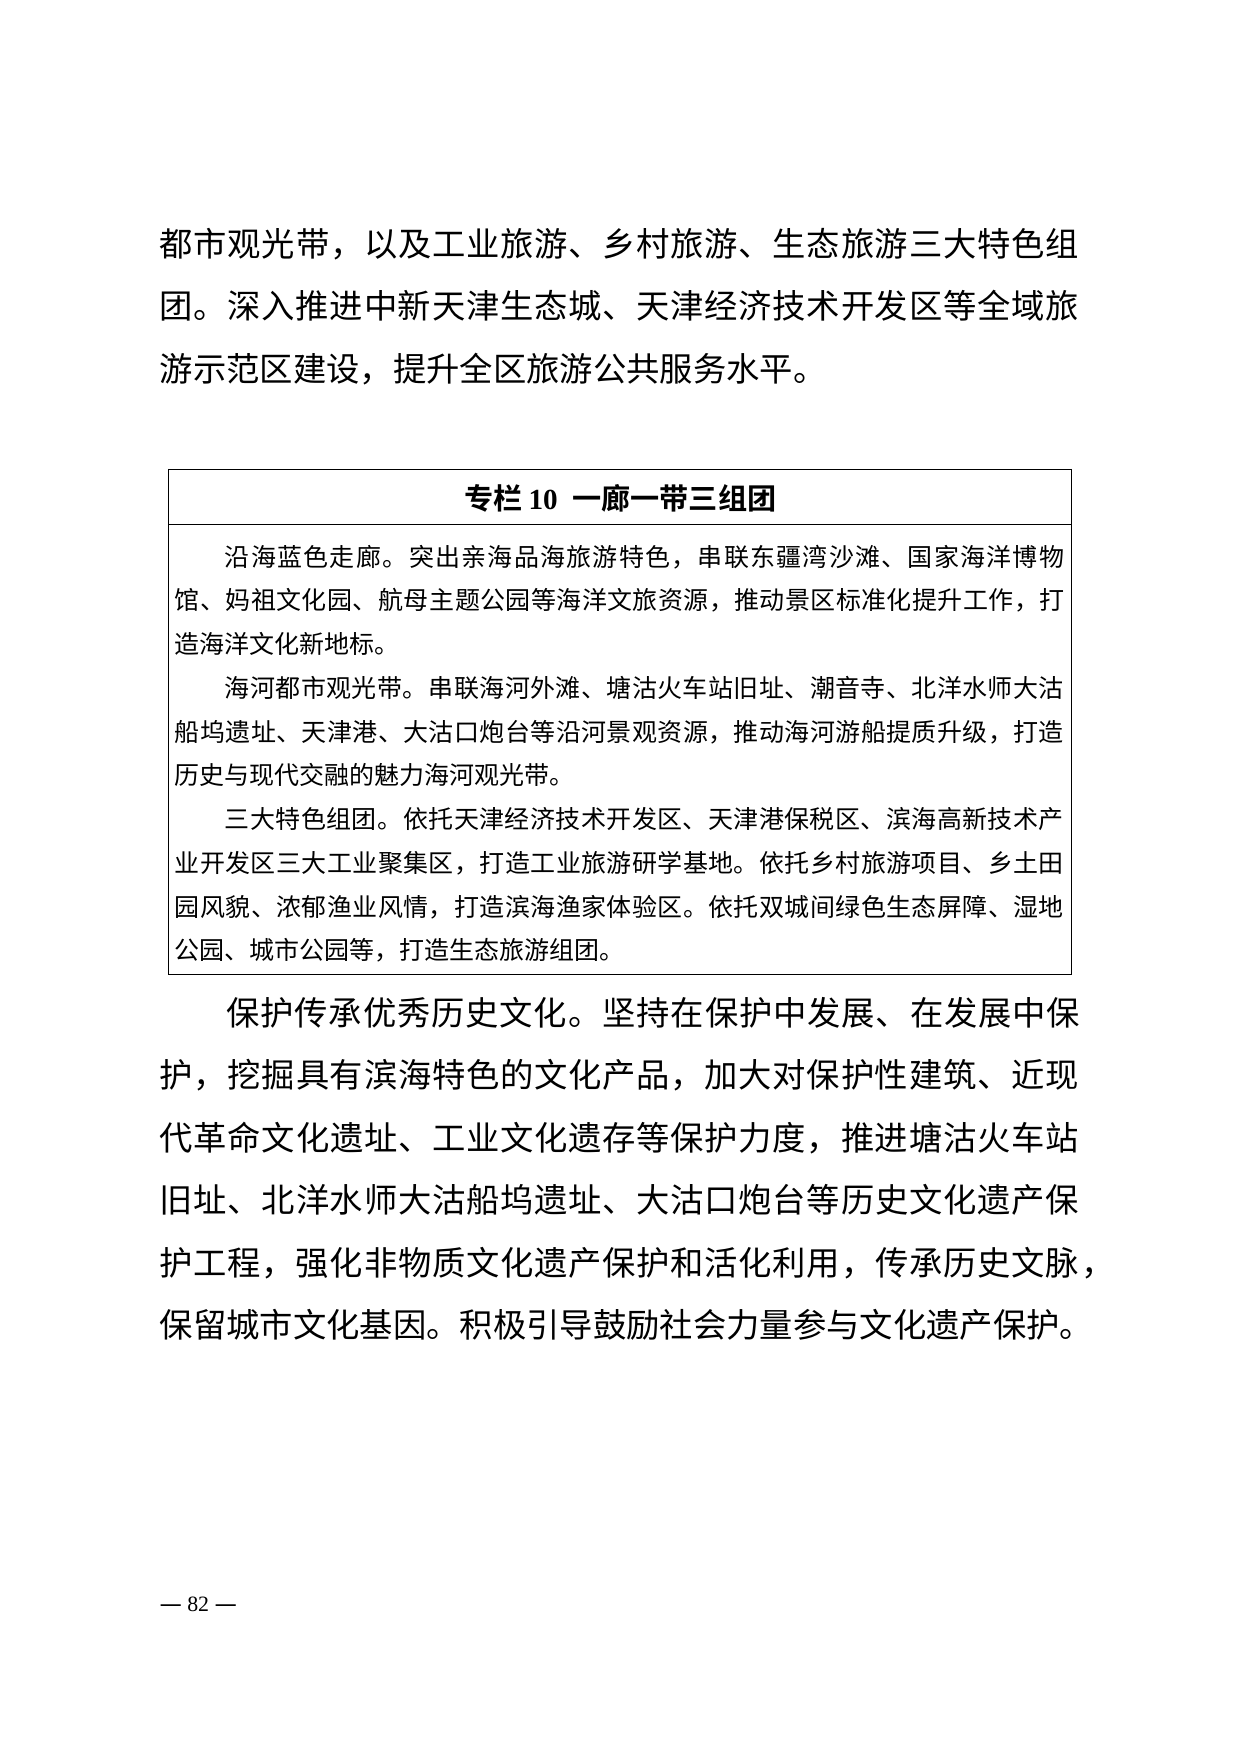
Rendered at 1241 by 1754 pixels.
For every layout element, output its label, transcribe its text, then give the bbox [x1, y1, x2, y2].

table_cell 沿海蓝色走廊。突出亲海品海旅游特色，串联东疆湾沙滩、国家海洋博物馆、妈祖文化园、航母主题公园等海洋文旅资源，推动景区标准化提升工作，打造海洋文化新地标。 海河都市观光带。串联海河外滩、塘沽火车站旧址、潮音寺、北洋水师大沽船坞遗址、天津港、大沽口炮台等沿河景观资源，推动海河游船提质升级，打造历史与现代交融的魅力海河观光带。 三大特色组团。依托天津经济技术开发区、天津港保税区、滨海高新技术产业开发区三大工业聚集区，打造工业旅游研学基地。依托乡村旅游项目、乡土田园风貌、浓郁渔业风情，打造滨海渔家体验区。依托双城间绿色生态屏障、湿地公园、城市公园等，打造生态旅游组团。 [169, 525, 1071, 974]
table_header 专栏10 一廊一带三组团 [169, 470, 1071, 524]
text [159, 206, 1081, 394]
text 保护传承优秀历史文化。坚持在保护中发展、在发展中保护，挖掘具有滨海特色的文化产品，加大对保护性建筑、近现代革命文化遗址、工业文化遗存等保护力度，推进塘沽火车站旧址、北洋水师大沽船坞遗址、大沽口炮台等历史文化遗产保护工程，强化非物质文化遗产保护和活化利用，传承历史文脉，保留城市文化基因。积极引导鼓励社会力量参与文化遗产保护。 [159, 975, 1081, 1350]
